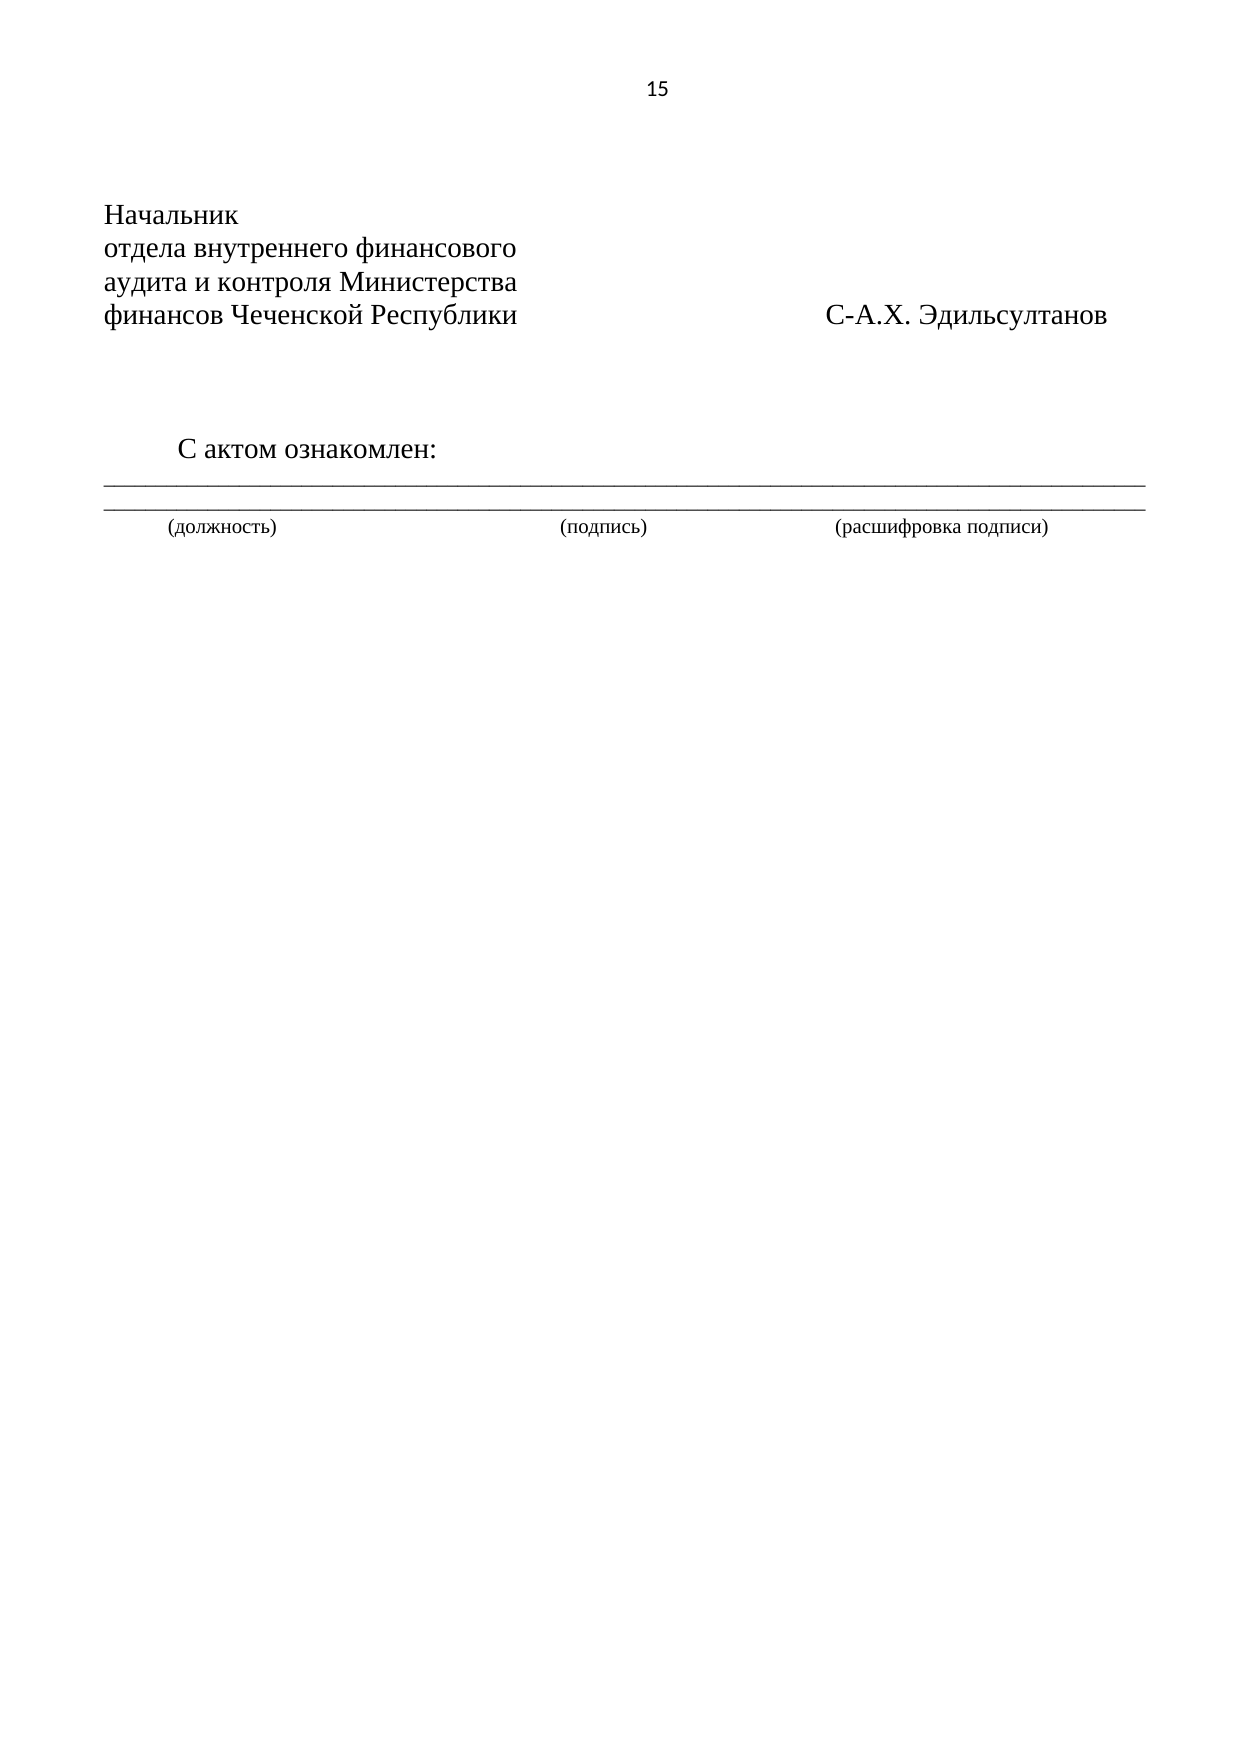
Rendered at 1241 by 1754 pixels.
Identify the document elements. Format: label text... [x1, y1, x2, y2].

text аудита и контроля Министерства [103, 264, 1152, 297]
text (должность) (подпись) (расшифровка подписи) [162, 513, 1152, 538]
text Начальник отдела внутреннего финансового [103, 197, 1152, 264]
text финансов Чеченской Республики С-А.Х. Эдильсултанов [103, 297, 1152, 331]
text С актом ознакомлен: ________________________________________________________________________________________________________________________________________________________________________________________________________ [103, 432, 1152, 513]
